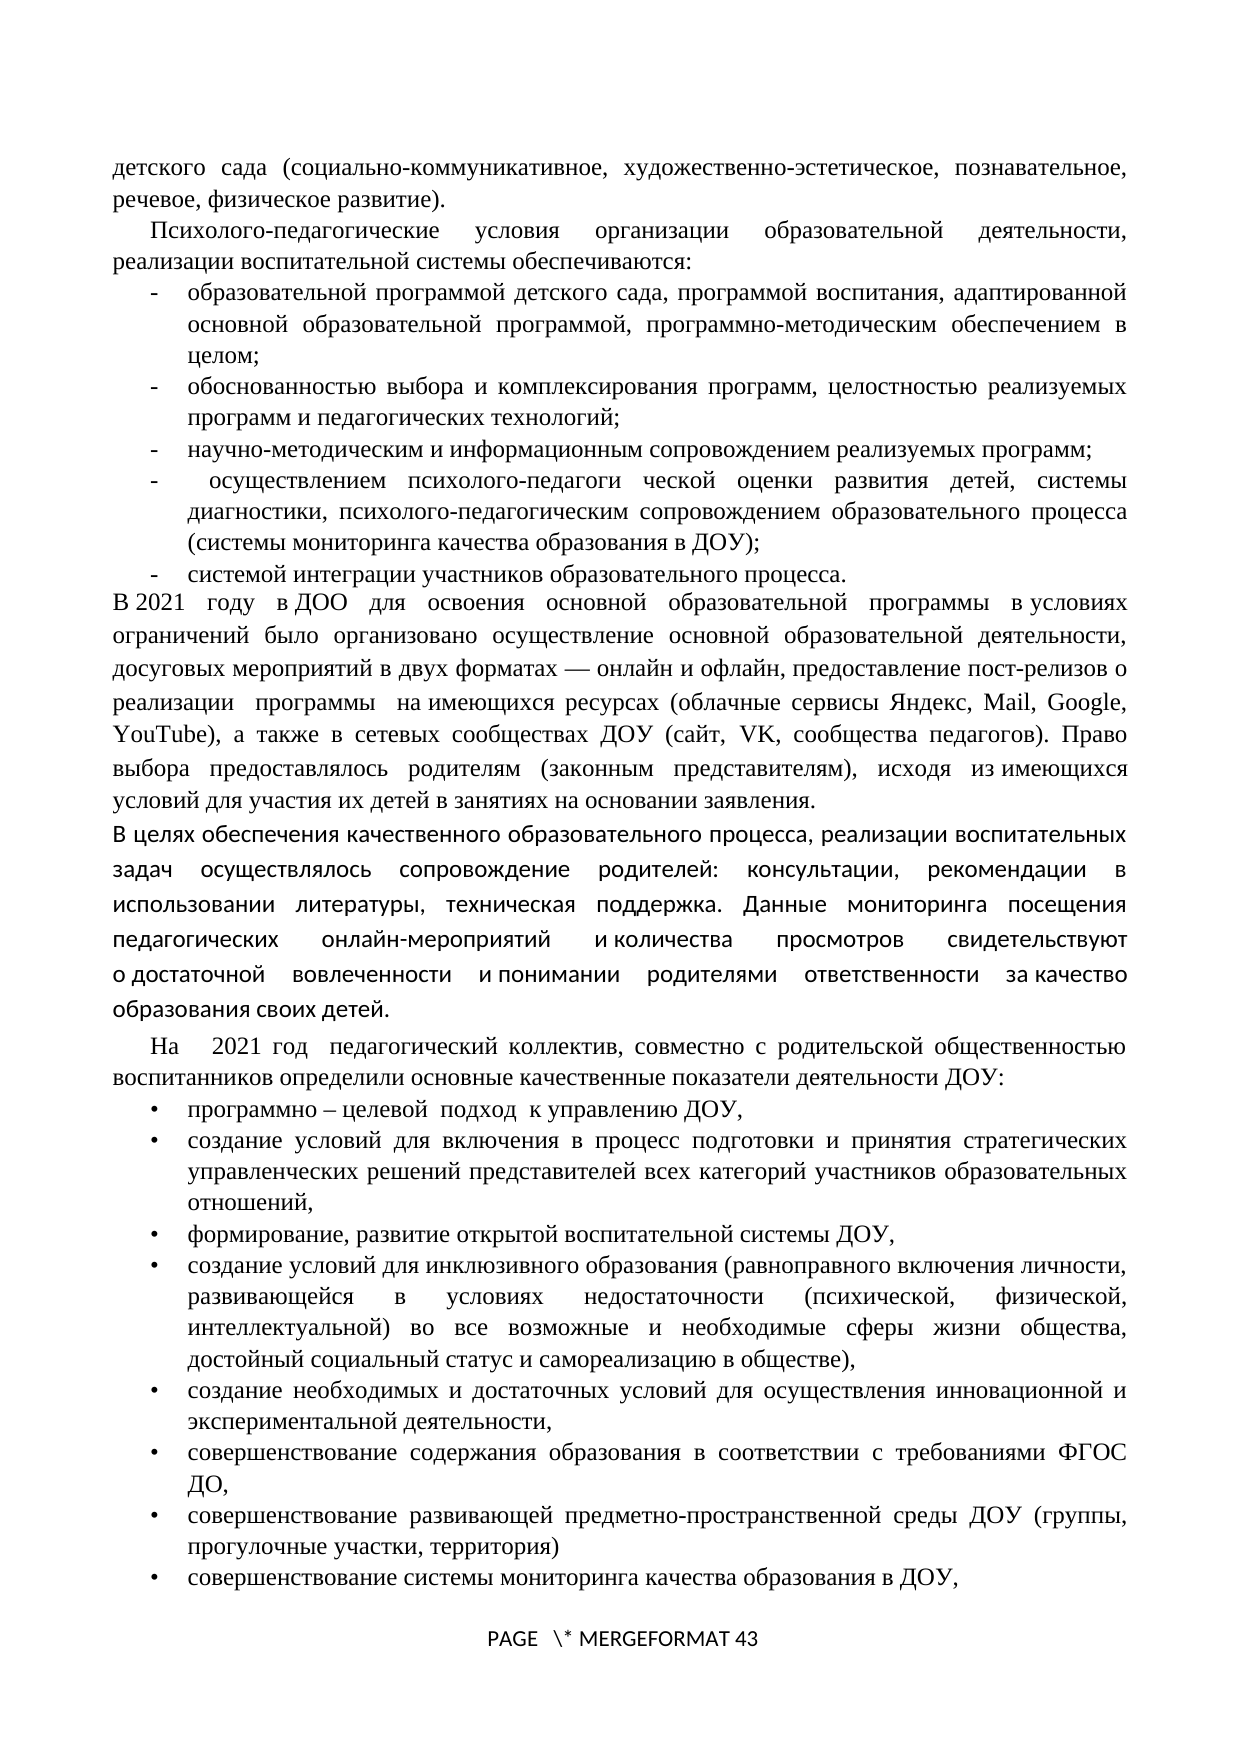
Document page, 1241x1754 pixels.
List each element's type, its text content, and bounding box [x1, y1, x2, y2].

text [112, 150, 1128, 212]
text На 2021 год педагогический коллектив, совместно с родительской общественностью воспитанников определили основные качественные показатели деятельности ДОУ: [112, 1029, 1128, 1091]
text - образовательной программой детского сада, программой воспитания, адаптированной основной образовательной программой, программно-методическим обеспечением в целом; [150, 275, 1128, 369]
list совершенствование содержания образования в соответствии с требованиями ФГОС ДО, [150, 1435, 1128, 1497]
list создание необходимых и достаточных условий для осуществления инновационной и экспериментальной деятельности, [150, 1372, 1128, 1435]
list формирование, развитие открытой воспитательной системы ДОУ, [150, 1216, 1128, 1247]
text - обоснованностью выбора и комплексирования программ, целостностью реализуемых программ и педагогических технологий; [150, 369, 1128, 431]
text - системой интеграции участников образовательного процесса. [150, 556, 1128, 587]
text В 2021 году в ДОО для освоения основной образовательной программы в условиях ограничений было организовано осуществление основной образовательной деятельности, досуговых мероприятий в двух форматах — онлайн и офлайн, предоставление пост-релизов о реализации программы на имеющихся ресурсах (облачные сервисы Яндекс, Mail, Google, YouTube), а также в сетевых сообществах ДОУ (сайт, VK, сообщества педагогов). Право выбора предоставлялось родителям (законным представителям), исходя из имеющихся условий для участия их детей в занятиях на основании заявления. [112, 587, 1128, 814]
list создание условий для включения в процесс подготовки и принятия стратегических управленческих решений представителей всех категорий участников образовательных отношений, [150, 1122, 1128, 1216]
list совершенствование развивающей предметно-пространственной среды ДОУ (группы, прогулочные участки, территория) [150, 1497, 1128, 1560]
list совершенствование системы мониторинга качества образования в ДОУ, [150, 1560, 1128, 1591]
text - осуществлением психолого-педагоги ческой оценки развития детей, системы диагностики, психолого-педагогическим сопровождением образовательного процесса (системы мониторинга качества образования в ДОУ); [150, 462, 1128, 556]
list программно – целевой подход к управлению ДОУ, [150, 1091, 1128, 1122]
list создание условий для инклюзивного образования (равноправного включения личности, развивающейся в условиях недостаточности (психической, физической, интеллектуальной) во все возможные и необходимые сферы жизни общества, достойный социальный статус и самореализацию в обществе), [150, 1247, 1128, 1372]
text - научно-методическим и информационным сопровождением реализуемых программ; [150, 431, 1128, 462]
text Психолого-педагогические условия организации образовательной деятельности, реализации воспитательной системы обеспечиваются: [112, 212, 1128, 275]
text В целях обеспечения качественного образовательного процесса, реализации воспитательных задач осуществлялось сопровождение родителей: консультации, рекомендации в использовании литературы, техническая поддержка. Данные мониторинга посещения педагогических онлайн-мероприятий и количества просмотров свидетельствуют о достаточной вовлеченности и понимании родителями ответственности за качество образования своих детей. [112, 819, 1128, 1024]
